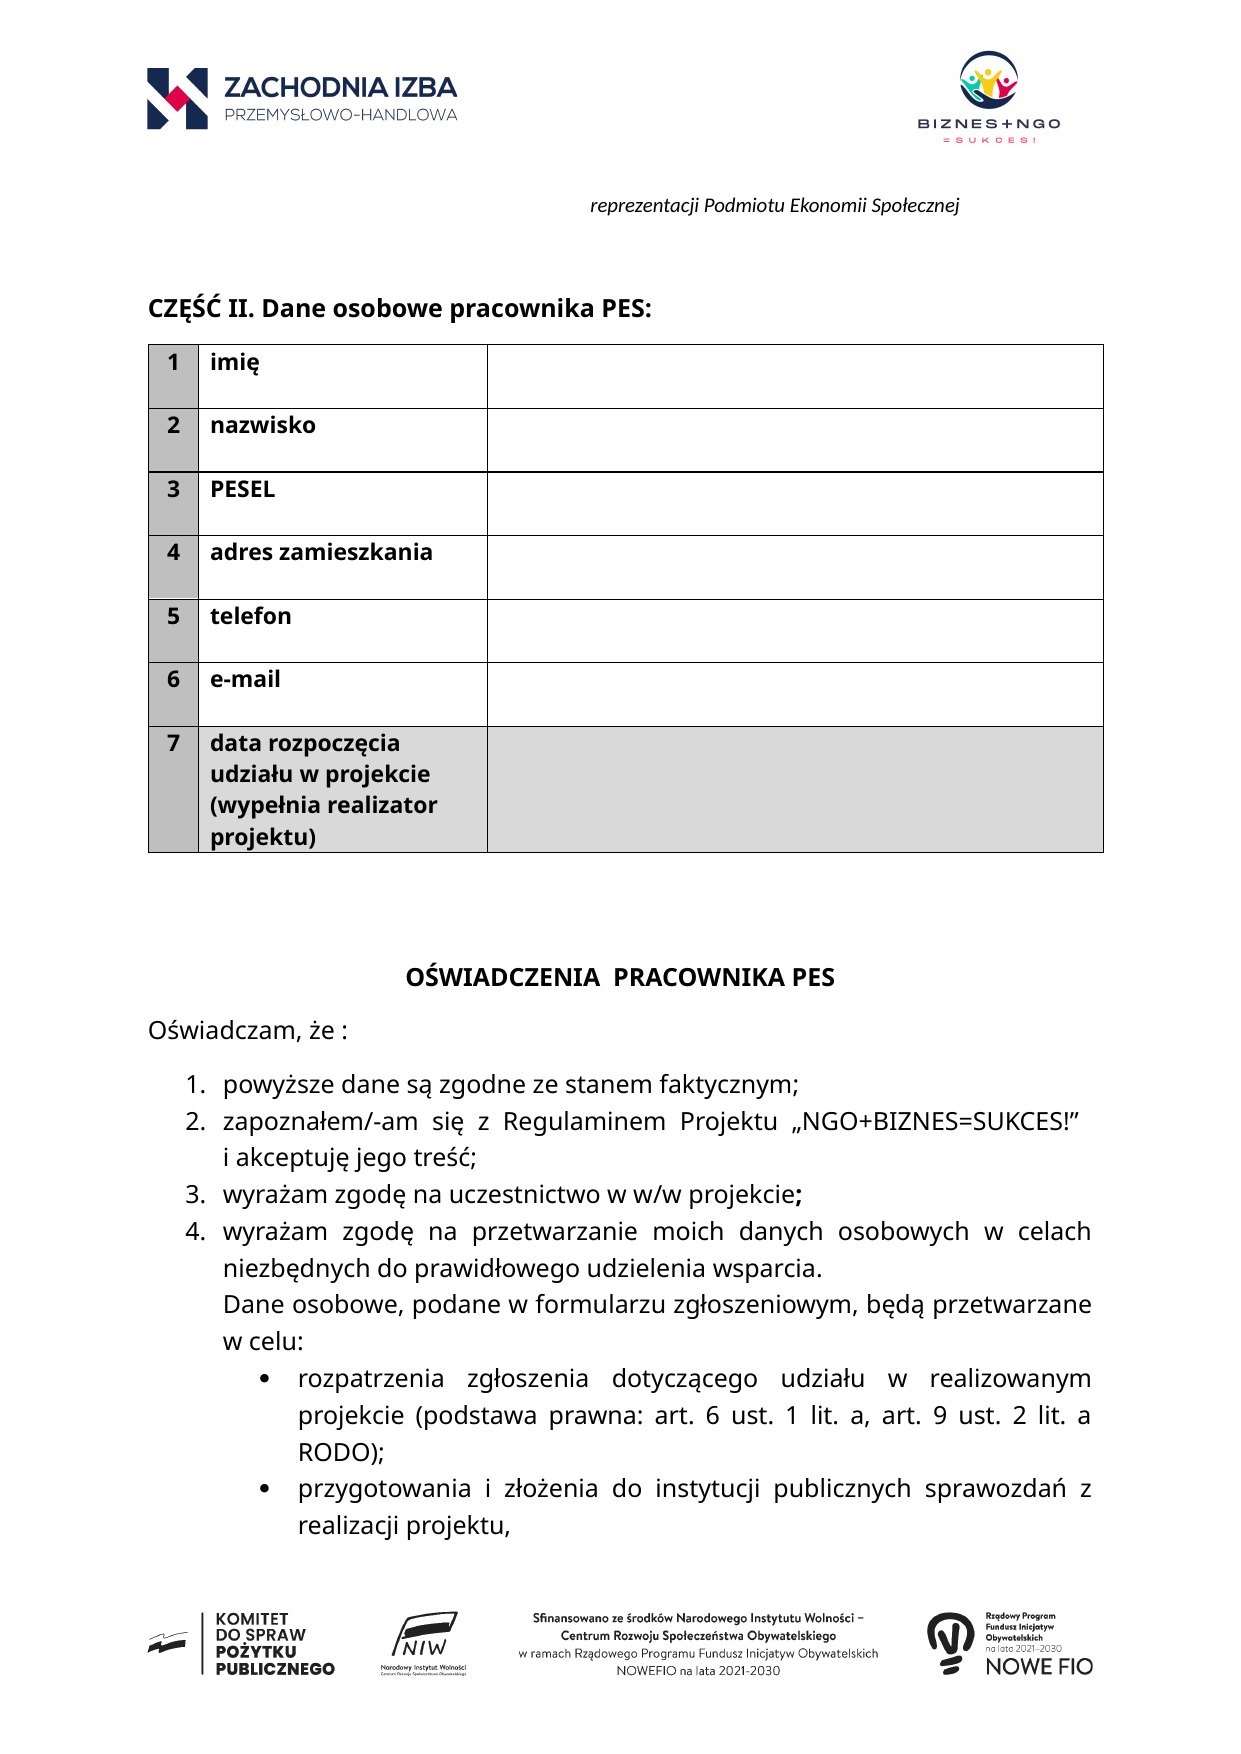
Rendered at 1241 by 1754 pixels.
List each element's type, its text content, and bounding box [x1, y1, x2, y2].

table_cell [488, 727, 1103, 852]
picture [915, 46, 1063, 147]
table_cell 5 [149, 600, 198, 662]
list wyrażam zgodę na uczestnictwo w w/w projekcie; [185, 1177, 1093, 1211]
table_cell adres zamieszkania [199, 536, 487, 598]
list zapoznałem/-am się z Regulaminem Projektu „NGO+BIZNES=SUKCES!” i akceptuję jego treść; [185, 1103, 1093, 1174]
list Dane osobowe, podane w formularzu zgłoszeniowym, będą przetwarzane w celu: [223, 1287, 1093, 1358]
table_cell [488, 663, 1103, 726]
table_cell PESEL [199, 473, 487, 535]
table_cell 6 [149, 663, 198, 726]
table_cell [488, 473, 1103, 535]
table_cell [488, 600, 1103, 662]
list rozpatrzenia zgłoszenia dotyczącego udziału w realizowanym projekcie (podstawa prawna: art. 6 ust. 1 lit. a, art. 9 ust. 2 lit. a RODO); [260, 1361, 1093, 1468]
table_cell e-mail [199, 663, 487, 726]
table_cell 4 [149, 536, 198, 598]
table_cell [488, 536, 1103, 598]
table_header [488, 345, 1103, 408]
picture [147, 68, 458, 134]
table_cell nazwisko [199, 409, 487, 471]
text CZĘŚĆ II. Dane osobowe pracownika PES: [148, 291, 1093, 325]
text Oświadczam, że : [148, 1013, 1093, 1047]
table_cell data rozpoczęcia udziału w projekcie (wypełnia realizator projektu) [199, 727, 487, 852]
table_cell 3 [149, 473, 198, 535]
text OŚWIADCZENIA PRACOWNIKA PES [148, 959, 1093, 994]
list przygotowania i złożenia do instytucji publicznych sprawozdań z realizacji projektu, [260, 1471, 1093, 1542]
table_cell 2 [149, 409, 198, 471]
table_cell [488, 409, 1103, 471]
table_cell telefon [199, 600, 487, 662]
table_cell 7 [149, 727, 198, 852]
list powyższe dane są zgodne ze stanem faktycznym; [185, 1066, 1093, 1101]
list wyrażam zgodę na przetwarzanie moich danych osobowych w celach niezbędnych do prawidłowego udzielenia wsparcia. [185, 1213, 1093, 1284]
table_header 1 [149, 345, 198, 408]
table_header imię [199, 345, 487, 408]
picture [147, 1606, 1093, 1681]
text reprezentacji Podmiotu Ekonomii Społecznej [516, 192, 1093, 217]
